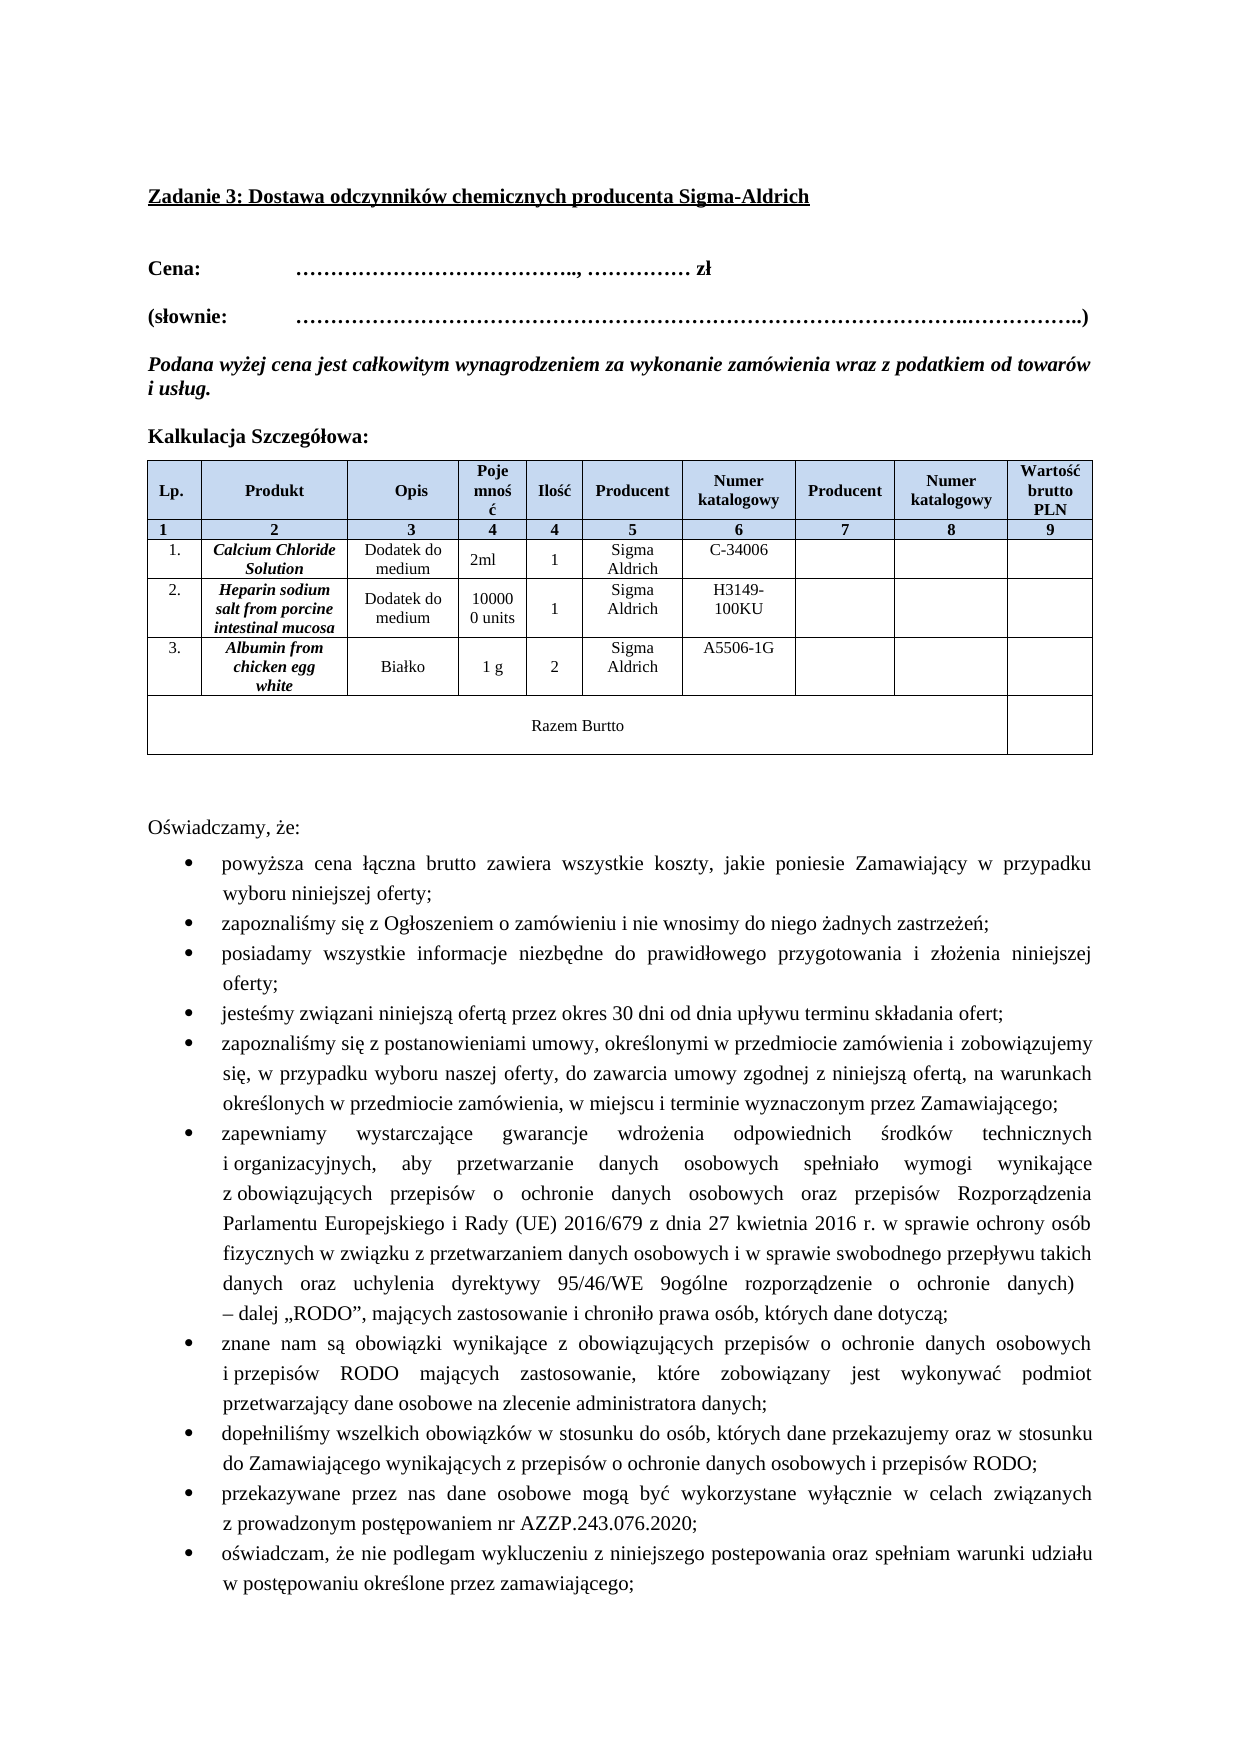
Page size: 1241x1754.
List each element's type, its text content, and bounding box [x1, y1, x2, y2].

table_cell C-34006 [683, 540, 795, 578]
table_header Numer katalogowy [683, 461, 795, 519]
table_cell Dodatek do medium [348, 540, 458, 578]
table_cell 1. [148, 540, 201, 578]
table_cell [796, 638, 894, 695]
table_cell 3 [348, 520, 458, 539]
table_cell Dodatek do medium [348, 579, 458, 637]
table_cell 2ml [459, 540, 526, 578]
table_cell Razem Burtto [148, 696, 1007, 754]
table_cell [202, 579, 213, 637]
list zapoznaliśmy się z postanowieniami umowy, określonymi w przedmiocie zamówienia i zobowiązujemy się, w przypadku wyboru naszej oferty, do zawarcia umowy zgodnej z niniejszą ofertą, na warunkach określonych w przedmiocie zamówienia, w miejscu i terminie wyznaczonym przez Zamawiającego; [185, 1031, 1093, 1115]
table_cell 2. [148, 579, 201, 637]
table_cell H3149-100KU [683, 579, 795, 637]
table_cell 1 [148, 520, 201, 539]
table_cell 5 [583, 520, 682, 539]
table_header Numer katalogowy [895, 461, 1007, 519]
list zapewniamy wystarczające gwarancje wdrożenia odpowiednich środków technicznych i organizacyjnych, aby przetwarzanie danych osobowych spełniało wymogi wynikające z obowiązujących przepisów o ochronie danych osobowych oraz przepisów Rozporządzenia Parlamentu Europejskiego i Rady (UE) 2016/679 z dnia 27 kwietnia 2016 r. w sprawie ochrony osób fizycznych w związku z przetwarzaniem danych osobowych i w sprawie swobodnego przepływu takich danych oraz uchylenia dyrektywy 95/46/WE 9ogólne rozporządzenie o ochronie danych) – dalej „RODO”, mających zastosowanie i chroniło prawa osób, których dane dotyczą; [185, 1121, 1093, 1325]
text (słownie: …………………………………………………………………………………….……………..) [148, 304, 1093, 328]
table_header Producent [583, 461, 682, 519]
table_cell 1 [527, 540, 582, 578]
list dopełniliśmy wszelkich obowiązków w stosunku do osób, których dane przekazujemy oraz w stosunku do Zamawiającego wynikających z przepisów o ochronie danych osobowych i przepisów RODO; [185, 1421, 1093, 1475]
table_header Ilość [527, 461, 582, 519]
text Podana wyżej cena jest całkowitym wynagrodzeniem za wykonanie zamówienia wraz z podatkiem od towarów i usług. [148, 352, 1093, 400]
table_cell 1 g [459, 638, 526, 695]
table_cell [796, 540, 894, 578]
text Oświadczamy, że: [148, 815, 1093, 839]
table_cell 100000 units [459, 579, 526, 637]
table_cell 9 [1008, 520, 1092, 539]
table_header Produkt [202, 461, 347, 519]
table_header Lp. [148, 461, 201, 519]
table_header Producent [796, 461, 894, 519]
list znane nam są obowiązki wynikające z obowiązujących przepisów o ochronie danych osobowych i przepisów RODO mających zastosowanie, które zobowiązany jest wykonywać podmiot przetwarzający dane osobowe na zlecenie administratora danych; [185, 1331, 1093, 1415]
list przekazywane przez nas dane osobowe mogą być wykorzystane wyłącznie w celach związanych z prowadzonym postępowaniem nr AZZP.243.076.2020; [185, 1481, 1093, 1535]
text Cena: ………………………………….., …………… zł [148, 256, 1093, 280]
list powyższa cena łączna brutto zawiera wszystkie koszty, jakie poniesie Zamawiający w przypadku wyboru niniejszej oferty; [185, 851, 1093, 905]
table_cell 4 [459, 520, 526, 539]
table_cell 8 [895, 520, 1007, 539]
table_header Opis [348, 461, 458, 519]
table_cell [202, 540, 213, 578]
list jesteśmy związani niniejszą ofertą przez okres 30 dni od dnia upływu terminu składania ofert; [185, 1001, 1093, 1025]
list zapoznaliśmy się z Ogłoszeniem o zamówieniu i nie wnosimy do niego żadnych zastrzeżeń; [185, 911, 1093, 935]
table_cell 1 [527, 579, 582, 637]
table_cell [1008, 540, 1092, 578]
table_cell [1008, 579, 1092, 637]
table_cell 6 [683, 520, 795, 539]
table_header Wartość brutto PLN [1008, 461, 1092, 519]
table_cell [895, 579, 1007, 637]
table_cell [1008, 696, 1092, 754]
table_cell Sigma Aldrich [583, 540, 682, 578]
table_cell 3. [148, 638, 201, 695]
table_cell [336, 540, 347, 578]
list posiadamy wszystkie informacje niezbędne do prawidłowego przygotowania i złożenia niniejszej oferty; [185, 941, 1093, 995]
table_cell [895, 638, 1007, 695]
table_cell Sigma Aldrich [583, 579, 682, 637]
table_header Pojemność [459, 461, 526, 519]
table_cell 2 [527, 638, 582, 695]
list oświadczam, że nie podlegam wykluczeniu z niniejszego postepowania oraz spełniam warunki udziału w postępowaniu określone przez zamawiającego; [185, 1541, 1093, 1595]
table_cell [1008, 638, 1092, 695]
text Kalkulacja Szczegółowa: [148, 424, 1093, 448]
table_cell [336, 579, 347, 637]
text Zadanie 3: Dostawa odczynników chemicznych producenta Sigma-Aldrich [148, 184, 1093, 208]
table_cell Białko [348, 638, 458, 695]
table_cell [895, 540, 1007, 578]
table_cell [796, 579, 894, 637]
table_cell Sigma Aldrich [583, 638, 682, 695]
table_cell 7 [796, 520, 894, 539]
table_cell 4 [527, 520, 582, 539]
table_cell 2 [202, 520, 347, 539]
table_cell A5506-1G [683, 638, 795, 695]
